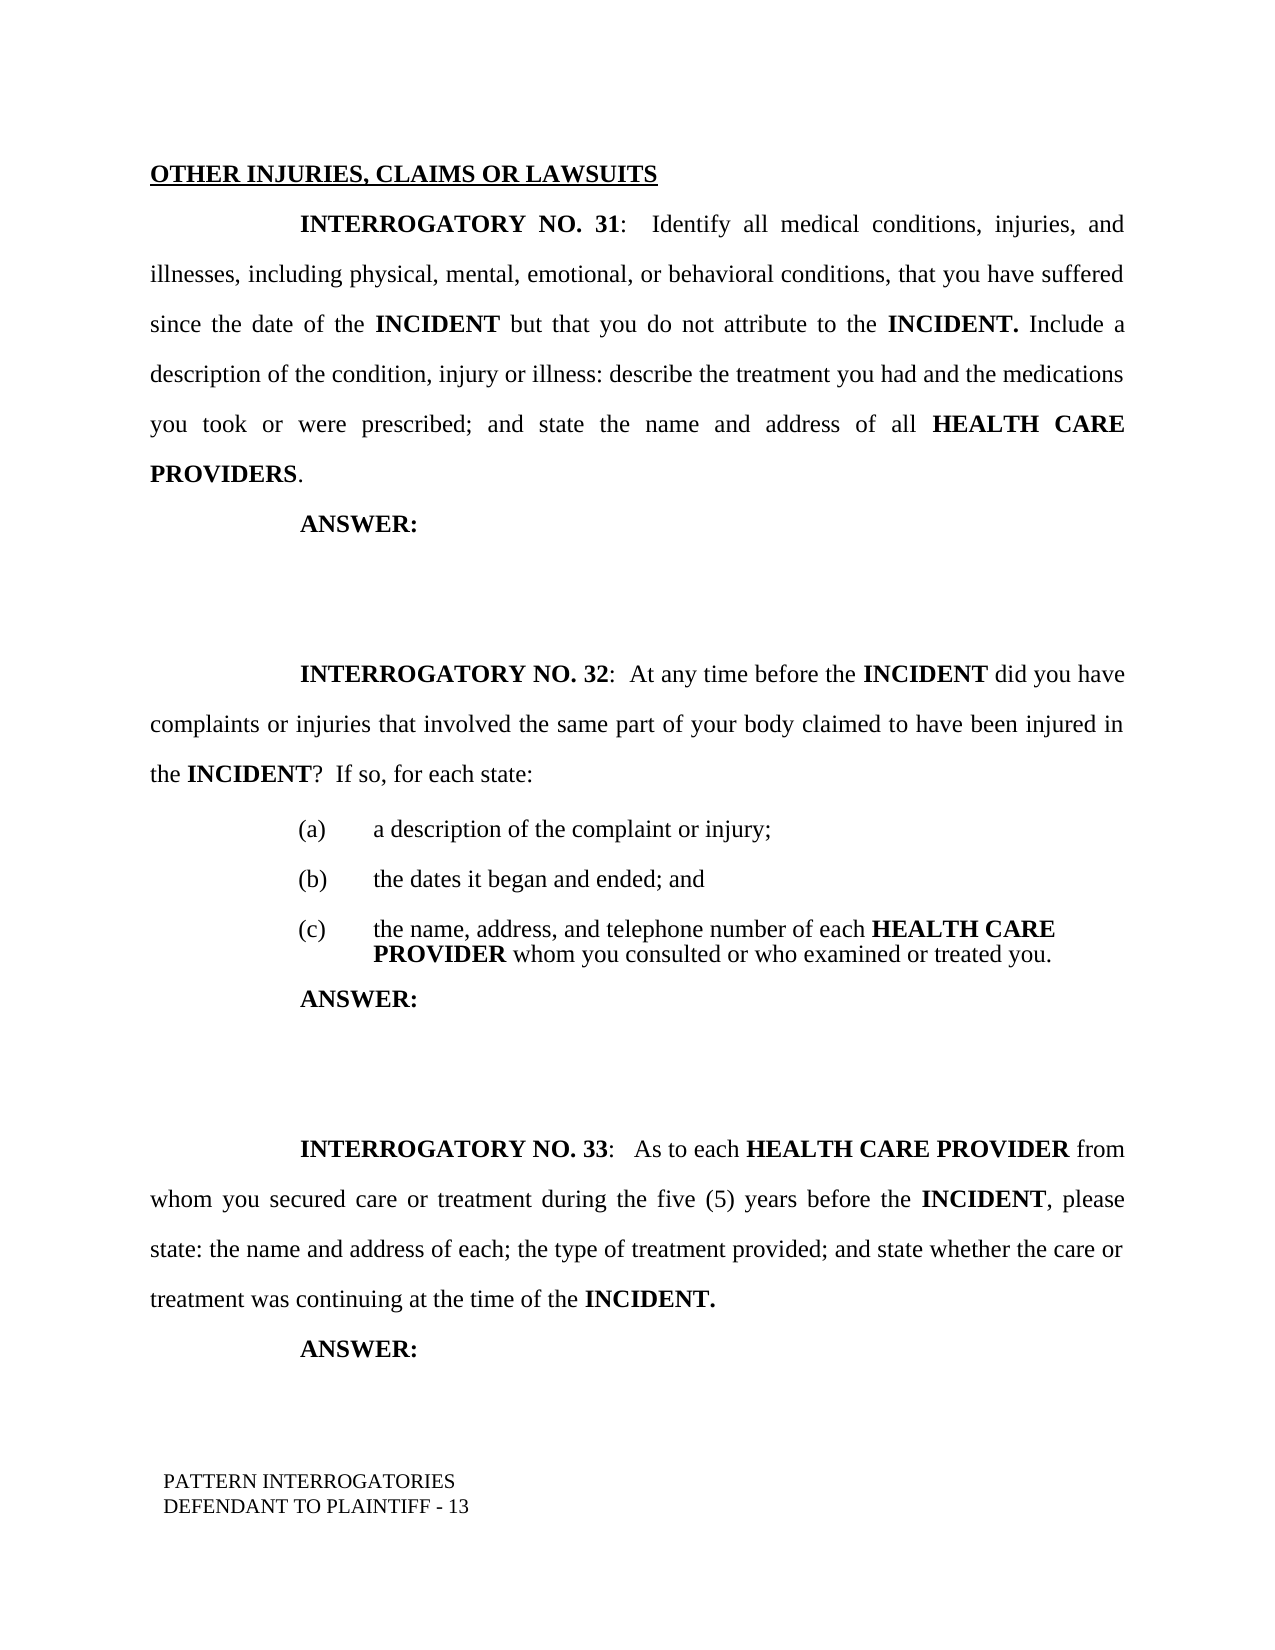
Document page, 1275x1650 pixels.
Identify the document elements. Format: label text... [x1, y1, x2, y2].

text Interrogatory No. 31: Identify all medical conditions, injuries, and illnesses, including physical, mental, emotional, or behavioral conditions, that you have suffered since the date of the INCIDENT but that you do not attribute to the INCIDENT. Include a description of the condition, injury or illness: describe the treatment you had and the medications you took or were prescribed; and state the name and address of all HEALTH CARE PROVIDERS. [150, 192, 1125, 492]
text Interrogatory No. 32: At any time before the INCIDENT did you have complaints or injuries that involved the same part of your body claimed to have been injured in the INCIDENT? If so, for each state: [150, 642, 1125, 792]
text ANSWER: [150, 967, 1125, 1017]
text (c) the name, address, and telephone number of each HEALTH CARE PROVIDER whom you consulted or who examined or treated you. [298, 917, 1123, 967]
text ANSWER: [150, 1317, 1125, 1367]
text ANSWER: [150, 492, 1125, 542]
text Interrogatory No. 33: As to each HEALTH CARE PROVIDER from whom you secured care or treatment during the five (5) years before the INCIDENT, please state: the name and address of each; the type of treatment provided; and state whether the care or treatment was continuing at the time of the INCIDENT. [150, 1117, 1125, 1317]
text (a) a description of the complaint or injury; [298, 817, 1123, 842]
text OTHER INJURIES, CLAIMS OR LAWSUITS [150, 142, 1125, 192]
text (b) the dates it began and ended; and [298, 867, 1123, 892]
